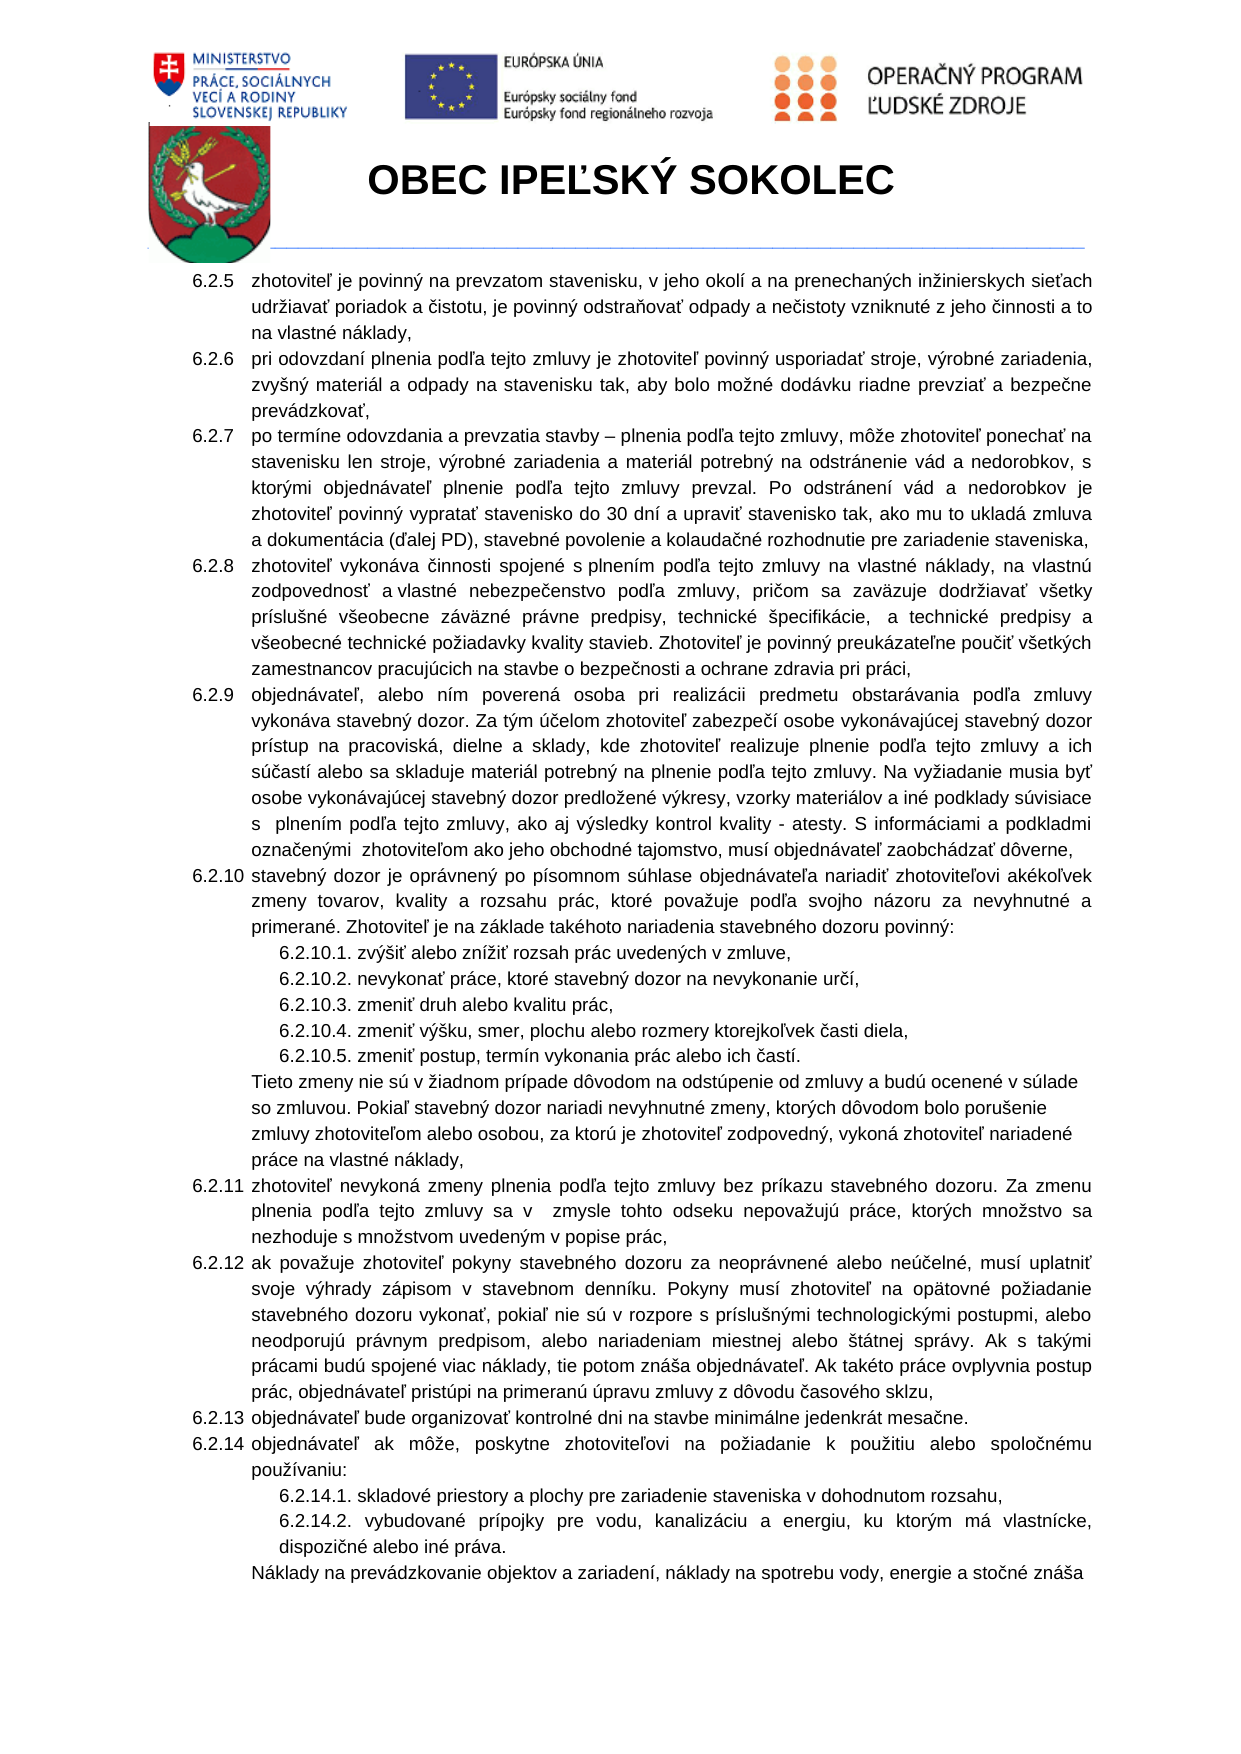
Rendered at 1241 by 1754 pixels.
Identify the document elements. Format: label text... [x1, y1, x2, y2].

text 6.2.14.2. vybudované prípojky pre vodu, kanalizáciu a energiu, ku ktorým má vlastnícke, dispozičné alebo iné práva. [279, 1510, 1092, 1558]
list objednávateľ bude organizovať kontrolné dni na stavbe minimálne jedenkrát mesačne. [192, 1407, 1092, 1428]
list pri odovzdaní plnenia podľa tejto zmluvy je zhotoviteľ povinný usporiadať stroje, výrobné zariadenia, zvyšný materiál a odpady na stavenisku tak, aby bolo možné dodávku riadne prevziať a bezpečne prevádzkovať, [192, 348, 1092, 421]
list ak považuje zhotoviteľ pokyny stavebného dozoru za neoprávnené alebo neúčelné, musí uplatniť svoje výhrady zápisom v stavebnom denníku. Pokyny musí zhotoviteľ na opätovné požiadanie stavebného dozoru vykonať, pokiaľ nie sú v rozpore s príslušnými technologickými postupmi, alebo neodporujú právnym predpisom, alebo nariadeniam miestnej alebo štátnej správy. Ak s takými prácami budú spojené viac náklady, tie potom znáša objednávateľ. Ak takéto práce ovplyvnia postup prác, objednávateľ pristúpi na primeranú úpravu zmluvy z dôvodu časového sklzu, [192, 1252, 1092, 1403]
list zhotoviteľ je povinný na prevzatom stavenisku, v jeho okolí a na prenechaných inžinierskych sieťach udržiavať poriadok a čistotu, je povinný odstraňovať odpady a nečistoty vzniknuté z jeho činnosti a to na vlastné náklady, [192, 270, 1092, 343]
text Tieto zmeny nie sú v žiadnom prípade dôvodom na odstúpenie od zmluvy a budú ocenené v súlade so zmluvou. Pokiaľ stavebný dozor nariadi nevyhnutné zmeny, ktorých dôvodom bolo porušenie zmluvy zhotoviteľom alebo osobou, za ktorú je zhotoviteľ zodpovedný, vykoná zhotoviteľ nariadené práce na vlastné náklady, [251, 1071, 1092, 1170]
list zhotoviteľ nevykoná zmeny plnenia podľa tejto zmluvy bez príkazu stavebného dozoru. Za zmenu plnenia podľa tejto zmluvy sa v zmysle tohto odseku nepovažujú práce, ktorých množstvo sa nezhoduje s množstvom uvedeným v popise prác, [192, 1174, 1092, 1248]
text 6.2.14.1. skladové priestory a plochy pre zariadenie staveniska v dohodnutom rozsahu, [279, 1484, 1092, 1506]
list po termíne odovzdania a prevzatia stavby – plnenia podľa tejto zmluvy, môže zhotoviteľ ponechať na stavenisku len stroje, výrobné zariadenia a materiál potrebný na odstránenie vád a nedorobkov, s ktorými objednávateľ plnenie podľa tejto zmluvy prevzal. Po odstránení vád a nedorobkov je zhotoviteľ povinný vypratať stavenisko do 30 dní a upraviť stavenisko tak, ako mu to ukladá zmluva a dokumentácia (ďalej PD), stavebné povolenie a kolaudačné rozhodnutie pre zariadenie staveniska, [192, 425, 1092, 550]
text 6.2.10.5. zmeniť postup, termín vykonania prác alebo ich častí. [204, 1045, 1092, 1067]
text 6.2.10.1. zvýšiť alebo znížiť rozsah prác uvedených v zmluve, [204, 942, 1092, 963]
list stavebný dozor je oprávnený po písomnom súhlase objednávateľa nariadiť zhotoviteľovi akékoľvek zmeny tovarov, kvality a rozsahu prác, ktoré považuje podľa svojho názoru za nevyhnutné a primerané. Zhotoviteľ je na základe takéhoto nariadenia stavebného dozoru povinný: [192, 864, 1092, 938]
text 6.2.10.4. zmeniť výšku, smer, plochu alebo rozmery ktorejkoľvek časti diela, [204, 1019, 1092, 1041]
list objednávateľ ak môže, poskytne zhotoviteľovi na požiadanie k použitiu alebo spoločnému používaniu: [192, 1433, 1092, 1480]
picture [148, 46, 1088, 263]
list zhotoviteľ vykonáva činnosti spojené s plnením podľa tejto zmluvy na vlastné náklady, na vlastnú zodpovednosť a vlastné nebezpečenstvo podľa zmluvy, pričom sa zaväzuje dodržiavať všetky príslušné všeobecne záväzné právne predpisy, technické špecifikácie, a technické predpisy a všeobecné technické požiadavky kvality stavieb. Zhotoviteľ je povinný preukázateľne poučiť všetkých zamestnancov pracujúcich na stavbe o bezpečnosti a ochrane zdravia pri práci, [192, 554, 1092, 679]
text 6.2.10.2. nevykonať práce, ktoré stavebný dozor na nevykonanie určí, [204, 968, 1092, 989]
text 6.2.10.3. zmeniť druh alebo kvalitu prác, [204, 994, 1092, 1015]
list objednávateľ, alebo ním poverená osoba pri realizácii predmetu obstarávania podľa zmluvy vykonáva stavebný dozor. Za tým účelom zhotoviteľ zabezpečí osobe vykonávajúcej stavebný dozor prístup na pracoviská, dielne a sklady, kde zhotoviteľ realizuje plnenie podľa tejto zmluvy a ich súčastí alebo sa skladuje materiál potrebný na plnenie podľa tejto zmluvy. Na vyžiadanie musia byť osobe vykonávajúcej stavebný dozor predložené výkresy, vzorky materiálov a iné podklady súvisiace s plnením podľa tejto zmluvy, ako aj výsledky kontrol kvality - atesty. S informáciami a podkladmi označenými zhotoviteľom ako jeho obchodné tajomstvo, musí objednávateľ zaobchádzať dôverne, [192, 684, 1092, 860]
